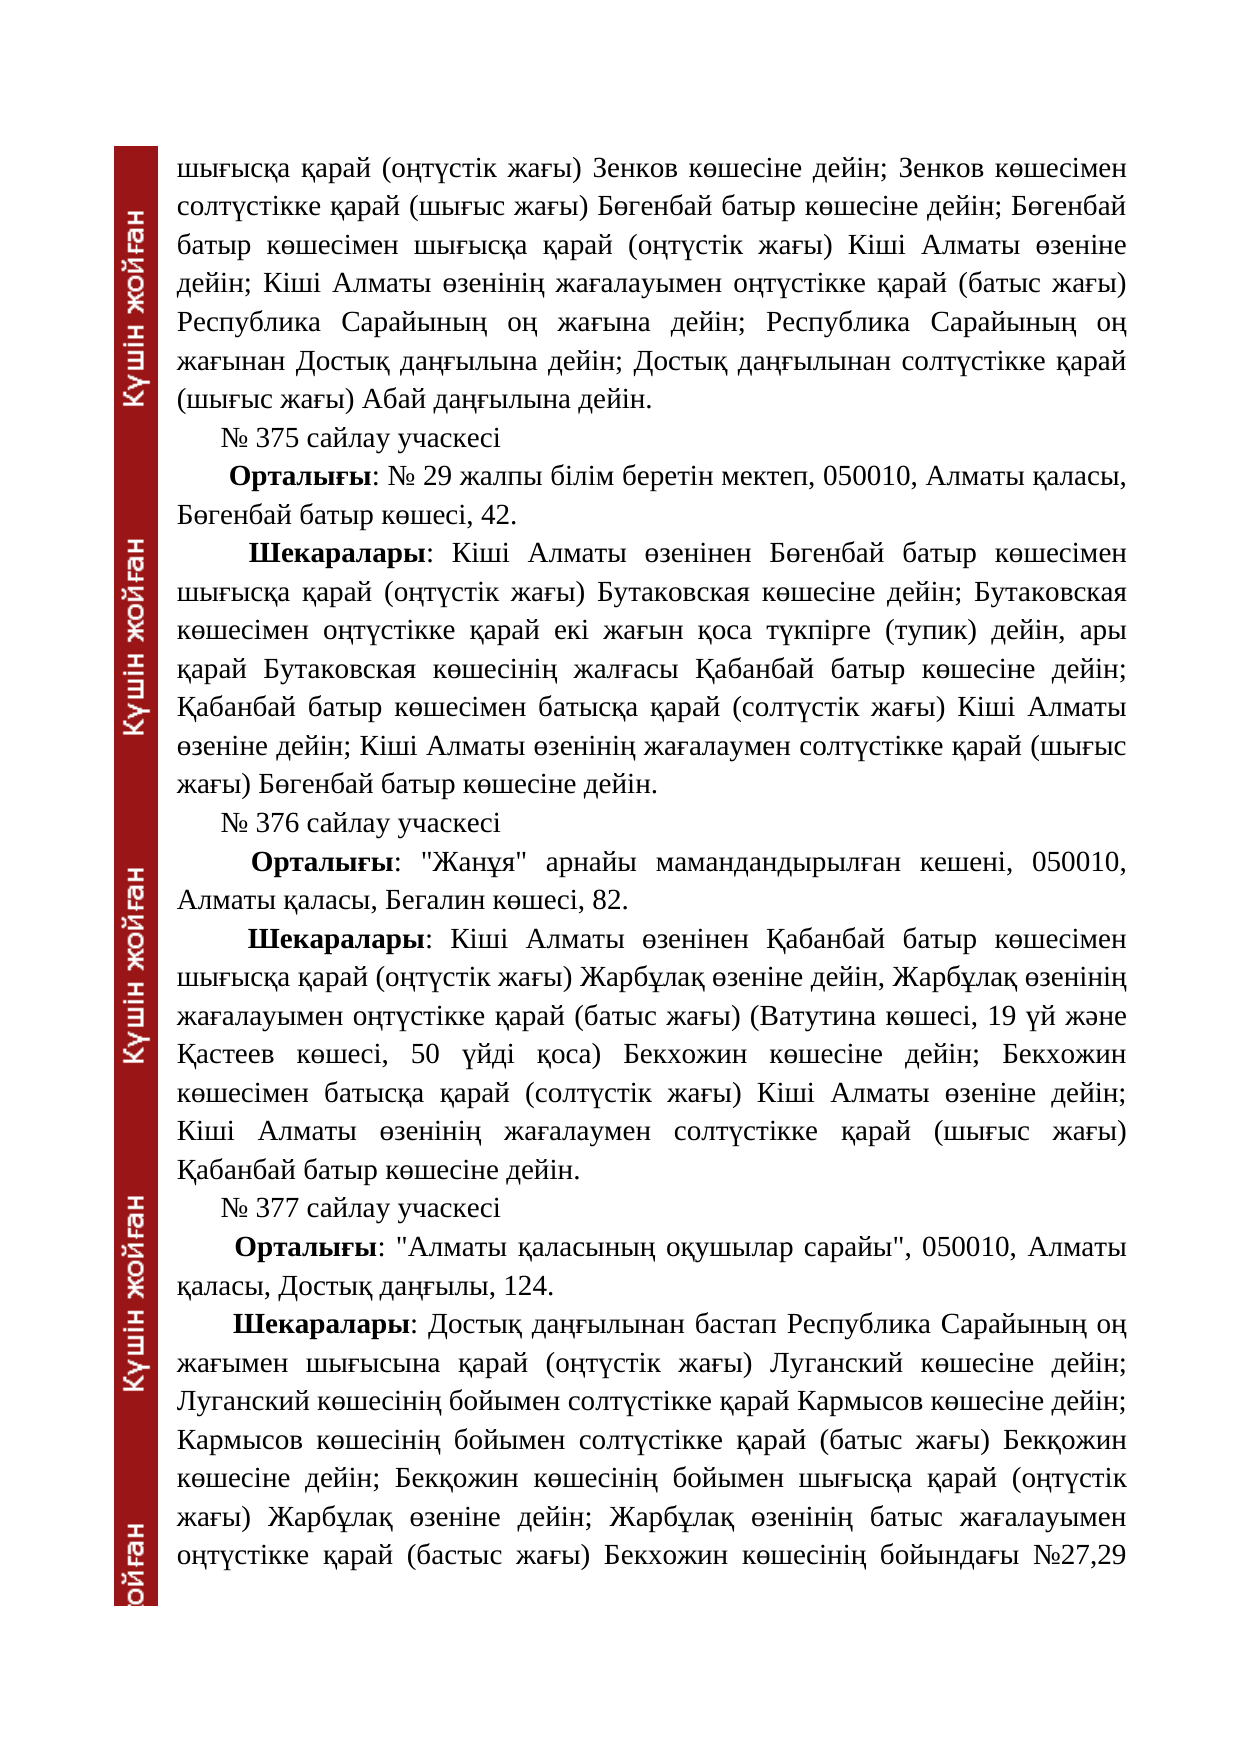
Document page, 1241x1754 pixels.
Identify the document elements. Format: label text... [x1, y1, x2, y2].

text № 375 сайлау учаскесі [112, 420, 1128, 453]
text № 377 сайлау учаскесі [112, 1191, 1128, 1224]
picture [114, 1571, 158, 1606]
text Шекаралары: Кіші Алматы өзенінен Бөгенбай батыр көшесімен шығысқа қарай (оңтүстік жағы) Бутаковская көшесіне дейін; Бутаковская көшесімен оңтүстікке қарай екі жағын қоса түкпірге (тупик) дейін, ары қарай Бутаковская көшесінің жалғасы Қабанбай батыр көшесіне дейін; Қабанбай батыр көшесімен батысқа қарай (солтүстік жағы) Кіші Алматы өзеніне дейін; Кіші Алматы өзенінің жағалаумен солтүстікке қарай (шығыс жағы) Бөгенбай батыр көшесіне дейін. [112, 535, 1128, 800]
text Орталығы: № 29 жалпы білім беретін мектеп, 050010, Алматы қаласы, Бөгенбай батыр көшесі, 42. [112, 458, 1128, 530]
picture [114, 530, 158, 535]
picture [114, 1301, 158, 1306]
text Шекаралары: Кіші Алматы өзенінен Қабанбай батыр көшесімен шығысқа қарай (оңтүстік жағы) Жарбұлақ өзеніне дейін, Жарбұлақ өзенінің жағалауымен оңтүстікке қарай (батыс жағы) (Ватутина көшесі, 19 үй және Қастеев көшесі, 50 үйді қоса) Бекхожин көшесіне дейін; Бекхожин көшесімен батысқа қарай (солтүстік жағы) Кіші Алматы өзеніне дейін; Кіші Алматы өзенінің жағалаумен солтүстікке қарай (шығыс жағы) Қабанбай батыр көшесіне дейін. [112, 921, 1128, 1186]
picture [114, 453, 158, 458]
picture [114, 1224, 158, 1229]
picture [114, 146, 158, 150]
picture [114, 916, 158, 921]
picture [114, 1186, 158, 1191]
picture [114, 800, 158, 805]
picture [114, 415, 158, 420]
text Орталығы: "Алматы қаласының оқушылар сарайы", 050010, Алматы қаласы, Достық даңғылы, 124. [112, 1229, 1128, 1301]
text Орталығы: "Жанұя" арнайы мамандандырылған кешені, 050010, Алматы қаласы, Бегалин көшесі, 82. [112, 844, 1128, 916]
text № 376 сайлау учаскесі [112, 805, 1128, 839]
picture [114, 839, 158, 844]
